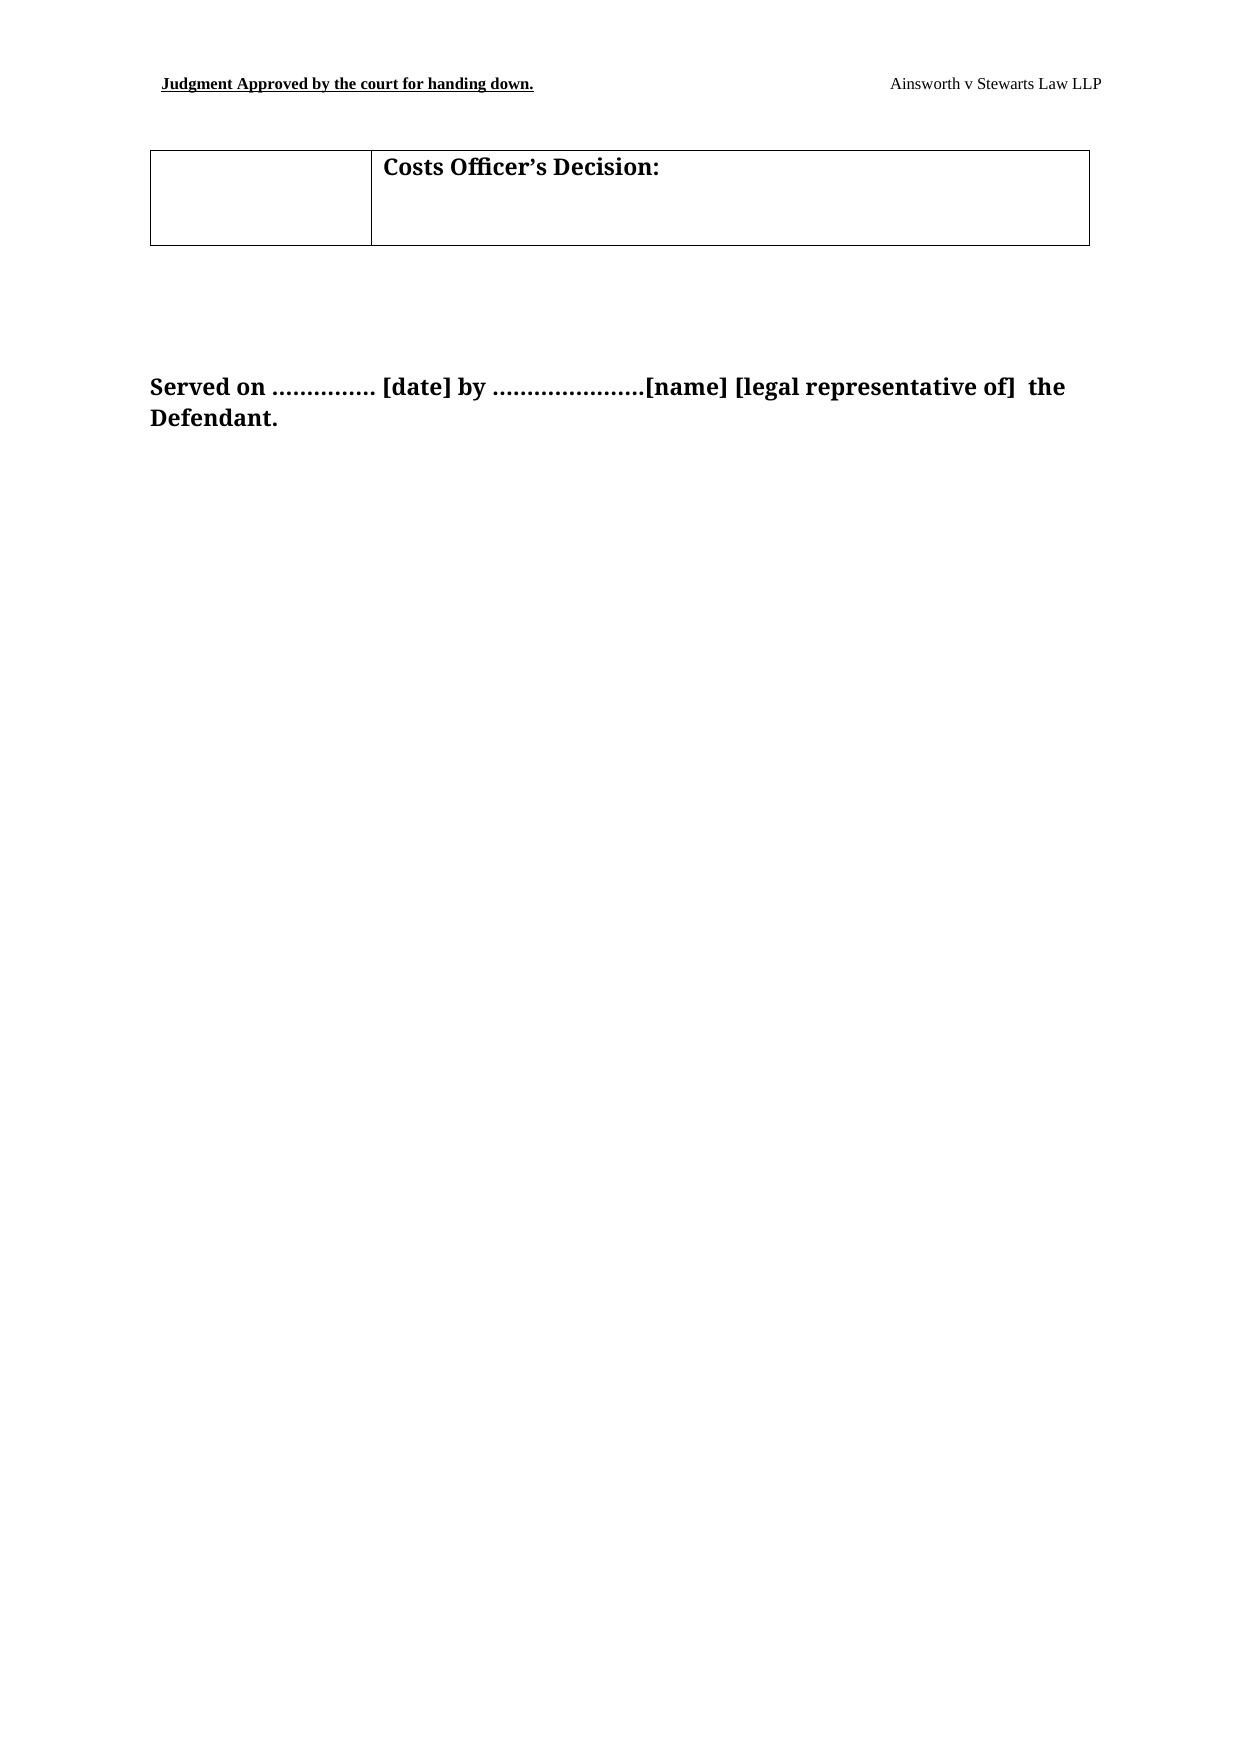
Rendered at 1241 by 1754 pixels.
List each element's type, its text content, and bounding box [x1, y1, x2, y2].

table_cell [151, 151, 371, 245]
table_cell Costs Officer’s Decision: [372, 151, 1089, 245]
text Served on …………… [date] by ………………….[name] [legal representative of] the Defendant. [150, 371, 1090, 433]
